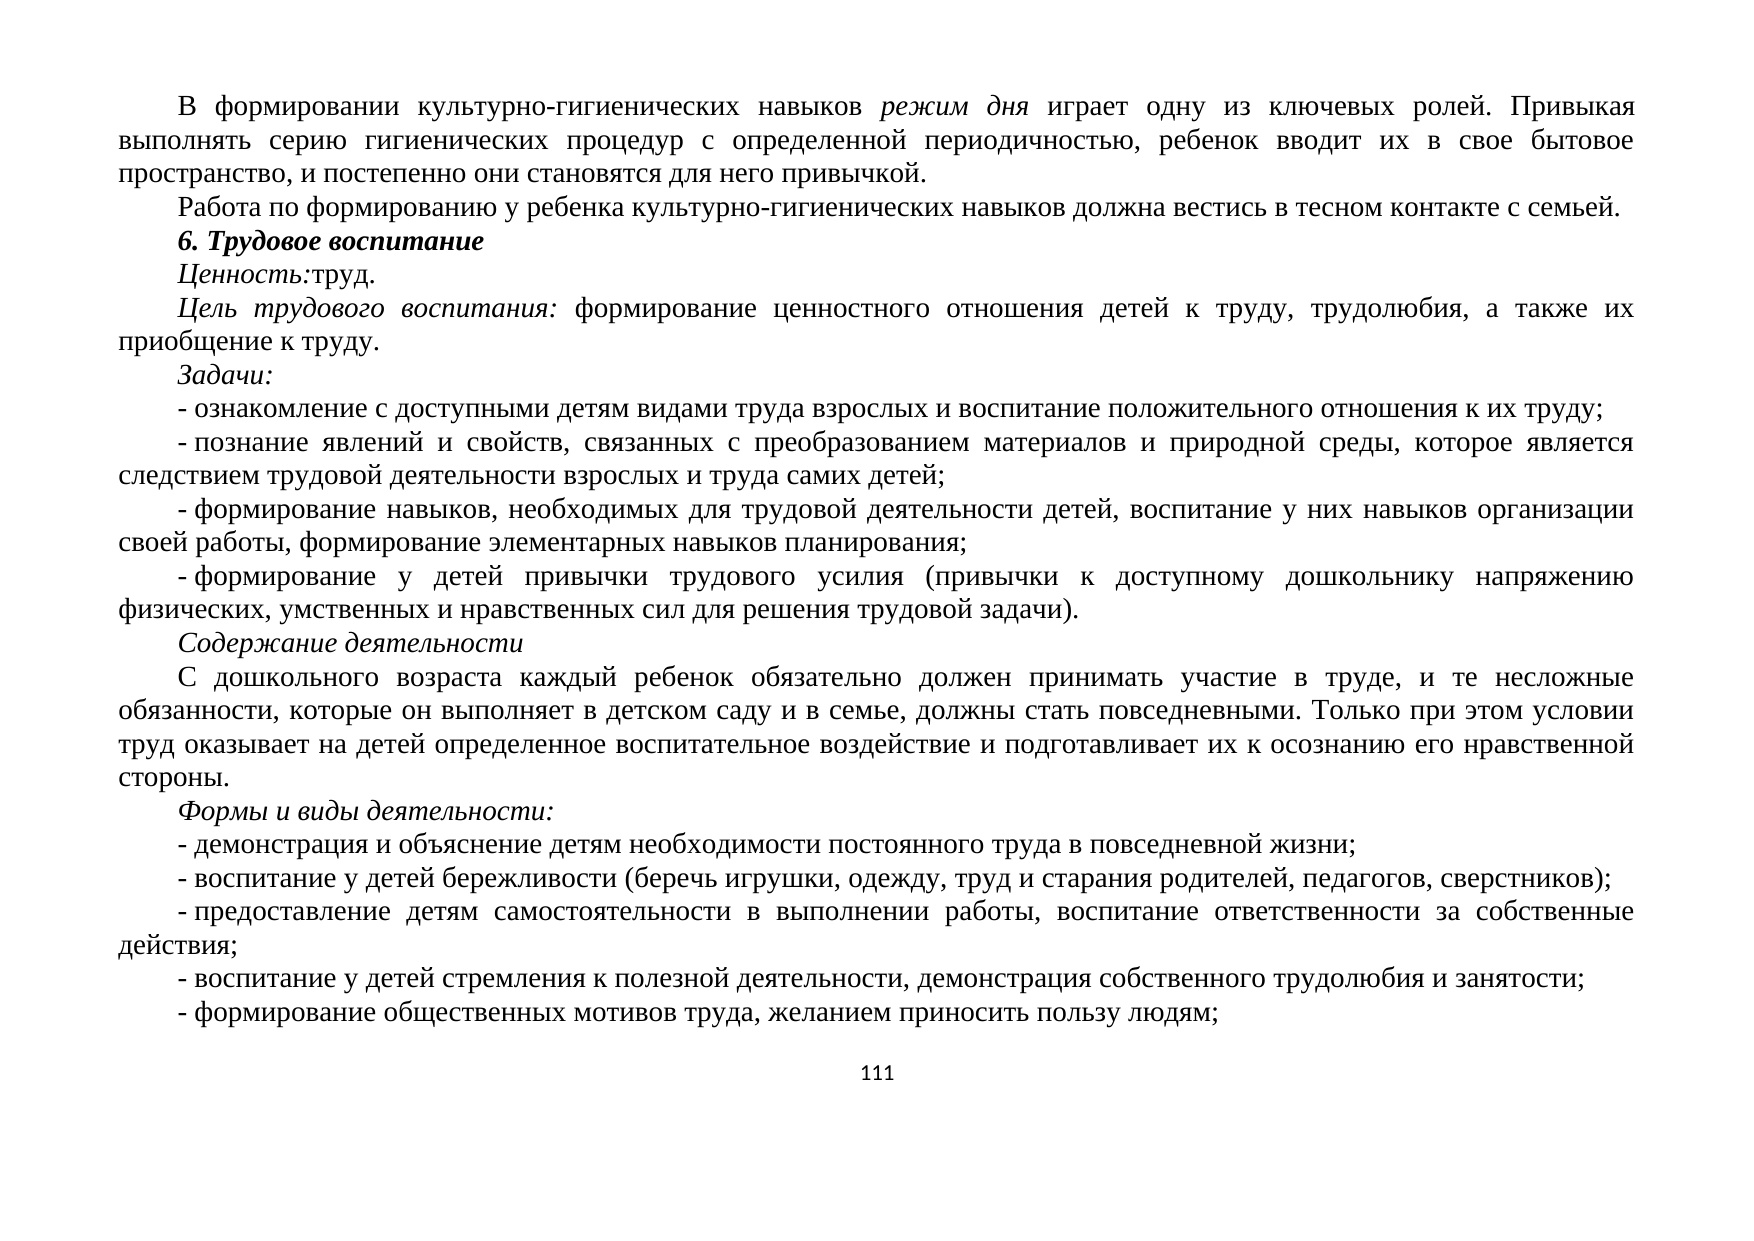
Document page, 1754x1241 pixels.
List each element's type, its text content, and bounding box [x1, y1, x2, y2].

text - воспитание у детей стремления к полезной деятельности, демонстрация собственного трудолюбия и занятости; [118, 961, 1636, 994]
text - формирование у детей привычки трудового усилия (привычки к доступному дошкольнику напряжению физических, умственных и нравственных сил для решения трудовой задачи). [118, 558, 1636, 625]
text Цель трудового воспитания: формирование ценностного отношения детей к труду, трудолюбия, а также их приобщение к труду. [118, 290, 1636, 357]
text - ознакомление с доступными детям видами труда взрослых и воспитание положительного отношения к их труду; [118, 390, 1636, 424]
text - формирование навыков, необходимых для трудовой деятельности детей, воспитание у них навыков организации своей работы, формирование элементарных навыков планирования; [118, 491, 1636, 558]
text В формировании культурно-гигиенических навыков режим дня играет одну из ключевых ролей. Привыкая выполнять серию гигиенических процедур с определенной периодичностью, ребенок вводит их в свое бытовое пространство, и постепенно они становятся для него привычкой. [118, 88, 1636, 189]
text Работа по формированию у ребенка культурно-гигиенических навыков должна вестись в тесном контакте с семьей. [118, 189, 1636, 223]
text Задачи: [118, 357, 1636, 390]
text Содержание деятельности [118, 625, 1636, 659]
text - формирование общественных мотивов труда, желанием приносить пользу людям; [118, 994, 1636, 1028]
text - демонстрация и объяснение детям необходимости постоянного труда в повседневной жизни; [118, 826, 1636, 860]
text С дошкольного возраста каждый ребенок обязательно должен принимать участие в труде, и те несложные обязанности, которые он выполняет в детском саду и в семье, должны стать повседневными. Только при этом условии труд оказывает на детей определенное воспитательное воздействие и подготавливает их к осознанию его нравственной стороны. [118, 659, 1636, 793]
text 6. Трудовое воспитание [118, 223, 1636, 256]
text Формы и виды деятельности: [118, 793, 1636, 826]
text Ценность:труд. [118, 256, 1636, 290]
text - предоставление детям самостоятельности в выполнении работы, воспитание ответственности за собственные действия; [118, 893, 1636, 961]
text - воспитание у детей бережливости (беречь игрушки, одежду, труд и старания родителей, педагогов, сверстников); [118, 860, 1636, 893]
text - познание явлений и свойств, связанных с преобразованием материалов и природной среды, которое является следствием трудовой деятельности взрослых и труда самих детей; [118, 424, 1636, 491]
